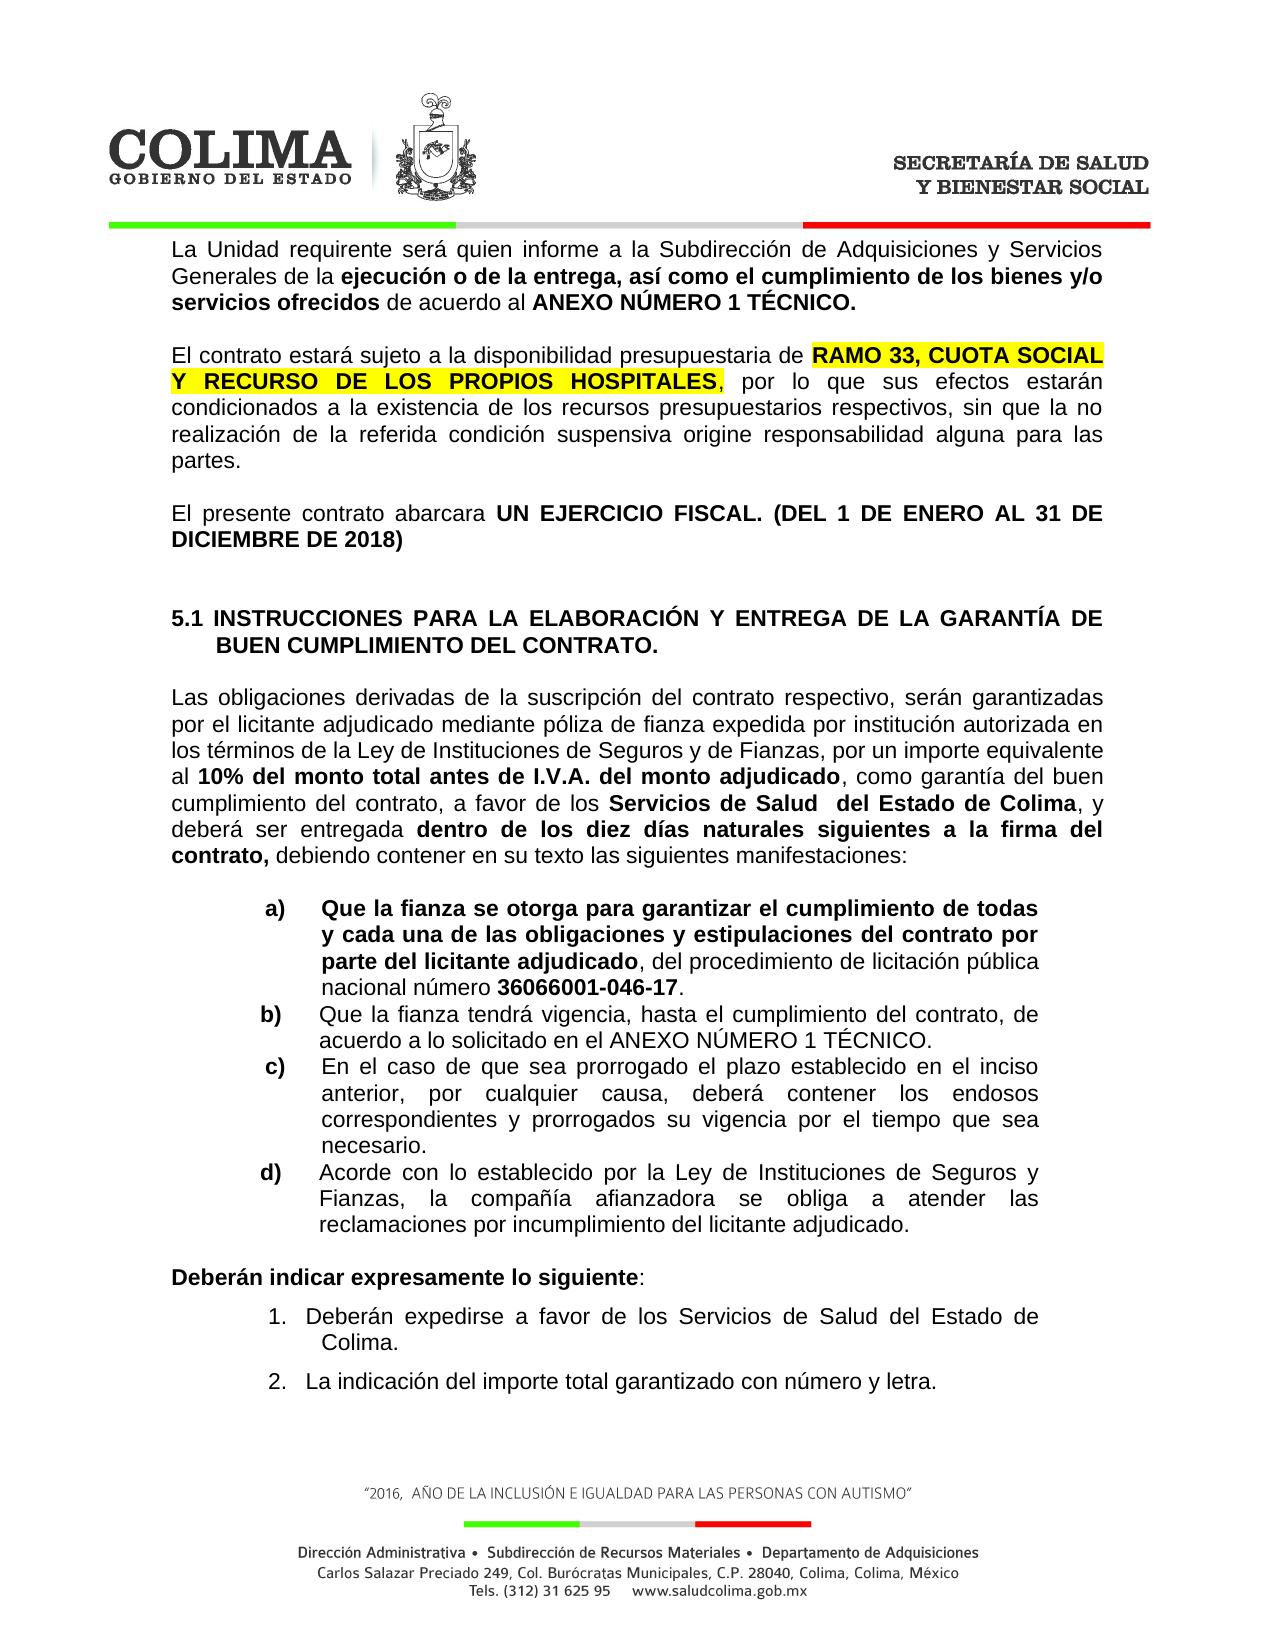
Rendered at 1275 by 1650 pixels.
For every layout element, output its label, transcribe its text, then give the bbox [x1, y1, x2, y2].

text Deberán indicar expresamente lo siguiente: [171, 1264, 1104, 1290]
list Deberán expedirse a favor de los Servicios de Salud del Estado de Colima. [268, 1303, 1039, 1356]
text Las obligaciones derivadas de la suscripción del contrato respectivo, serán garantizadas por el licitante adjudicado mediante póliza de fianza expedida por institución autorizada en los términos de la Ley de Instituciones de Seguros y de Fianzas, por un importe equivalente al 10% del monto total antes de I.V.A. del monto adjudicado, como garantía del buen cumplimiento del contrato, a favor de los Servicios de Salud del Estado de Colima, y deberá ser entregada dentro de los diez días naturales siguientes a la firma del contrato, debiendo contener en su texto las siguientes manifestaciones: [171, 684, 1104, 869]
text c) En el caso de que sea prorrogado el plazo establecido en el inciso anterior, por cualquier causa, deberá contener los endosos correspondientes y prorrogados su vigencia por el tiempo que sea necesario. [265, 1053, 1039, 1159]
picture [7, 1472, 1268, 1646]
text El presente contrato abarcara UN EJERCICIO FISCAL. (DEL 1 DE ENERO AL 31 DE DICIEMBRE DE 2018) [171, 500, 1104, 552]
text b) Que la fianza tendrá vigencia, hasta el cumplimiento del contrato, de acuerdo a lo solicitado en el ANEXO NÚMERO 1 TÉCNICO. [260, 1001, 1039, 1053]
text a) Que la fianza se otorga para garantizar el cumplimiento de todas y cada una de las obligaciones y estipulaciones del contrato por parte del licitante adjudicado, del procedimiento de licitación pública nacional número 36066001-046-17. [265, 895, 1039, 1001]
picture [0, 7, 1261, 238]
text d) Acorde con lo establecido por la Ley de Instituciones de Seguros y Fianzas, la compañía afianzadora se obliga a atender las reclamaciones por incumplimiento del licitante adjudicado. [260, 1159, 1039, 1238]
text 5.1 INSTRUCCIONES PARA LA ELABORACIÓN Y ENTREGA DE LA GARANTÍA DE BUEN CUMPLIMIENTO DEL CONTRATO. [171, 605, 1104, 658]
text El contrato estará sujeto a la disponibilidad presupuestaria de RAMO 33, CUOTA SOCIAL Y RECURSO DE LOS PROPIOS HOSPITALES, por lo que sus efectos estarán condicionados a la existencia de los recursos presupuestarios respectivos, sin que la no realización de la referida condición suspensiva origine responsabilidad alguna para las partes. [171, 342, 1104, 473]
text La Unidad requirente será quien informe a la Subdirección de Adquisiciones y Servicios Generales de la ejecución o de la entrega, así como el cumplimiento de los bienes y/o servicios ofrecidos de acuerdo al ANEXO NÚMERO 1 TÉCNICO. [171, 236, 1104, 315]
list La indicación del importe total garantizado con número y letra. [268, 1368, 1039, 1394]
